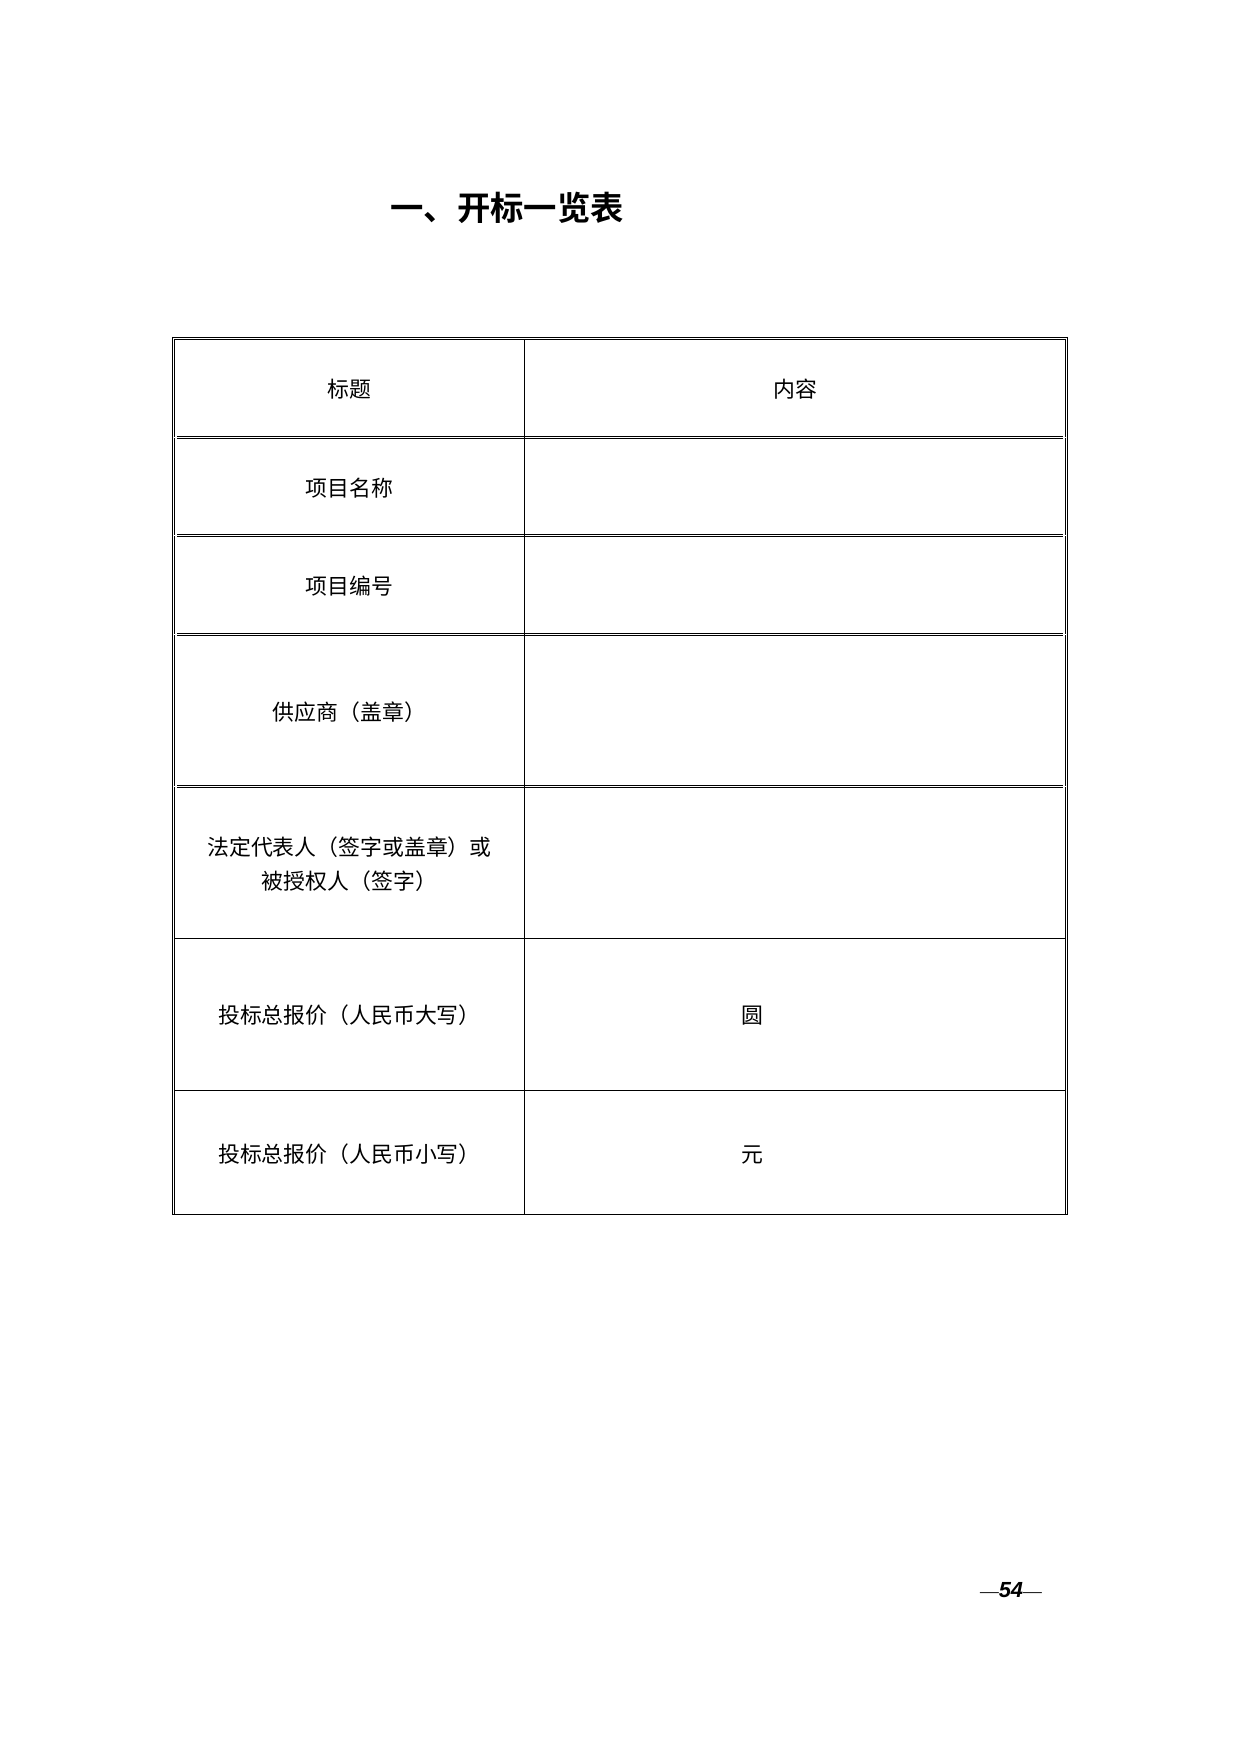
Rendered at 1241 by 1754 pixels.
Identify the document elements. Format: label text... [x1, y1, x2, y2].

table_cell 供应商（盖章） [174, 633, 524, 785]
table_cell 圆 [525, 939, 1065, 1090]
table_cell 法定代表人（签字或盖章）或 被授权人（签字） [174, 785, 524, 937]
table_cell 项目名称 [175, 436, 524, 534]
table_cell 项目编号 [174, 534, 524, 633]
table_header 标题 [175, 340, 524, 436]
table_cell 投标总报价（人民币大写） [175, 939, 524, 1090]
table_header 内容 [525, 340, 1065, 436]
table_cell [525, 534, 1067, 633]
subtitle 一、开标一览表 [124, 171, 1116, 241]
table_cell [525, 436, 1065, 534]
table_cell 元 [525, 1091, 1065, 1214]
table_cell 投标总报价（人民币小写） [175, 1091, 524, 1214]
table_cell [525, 633, 1067, 785]
table_cell [525, 785, 1067, 937]
